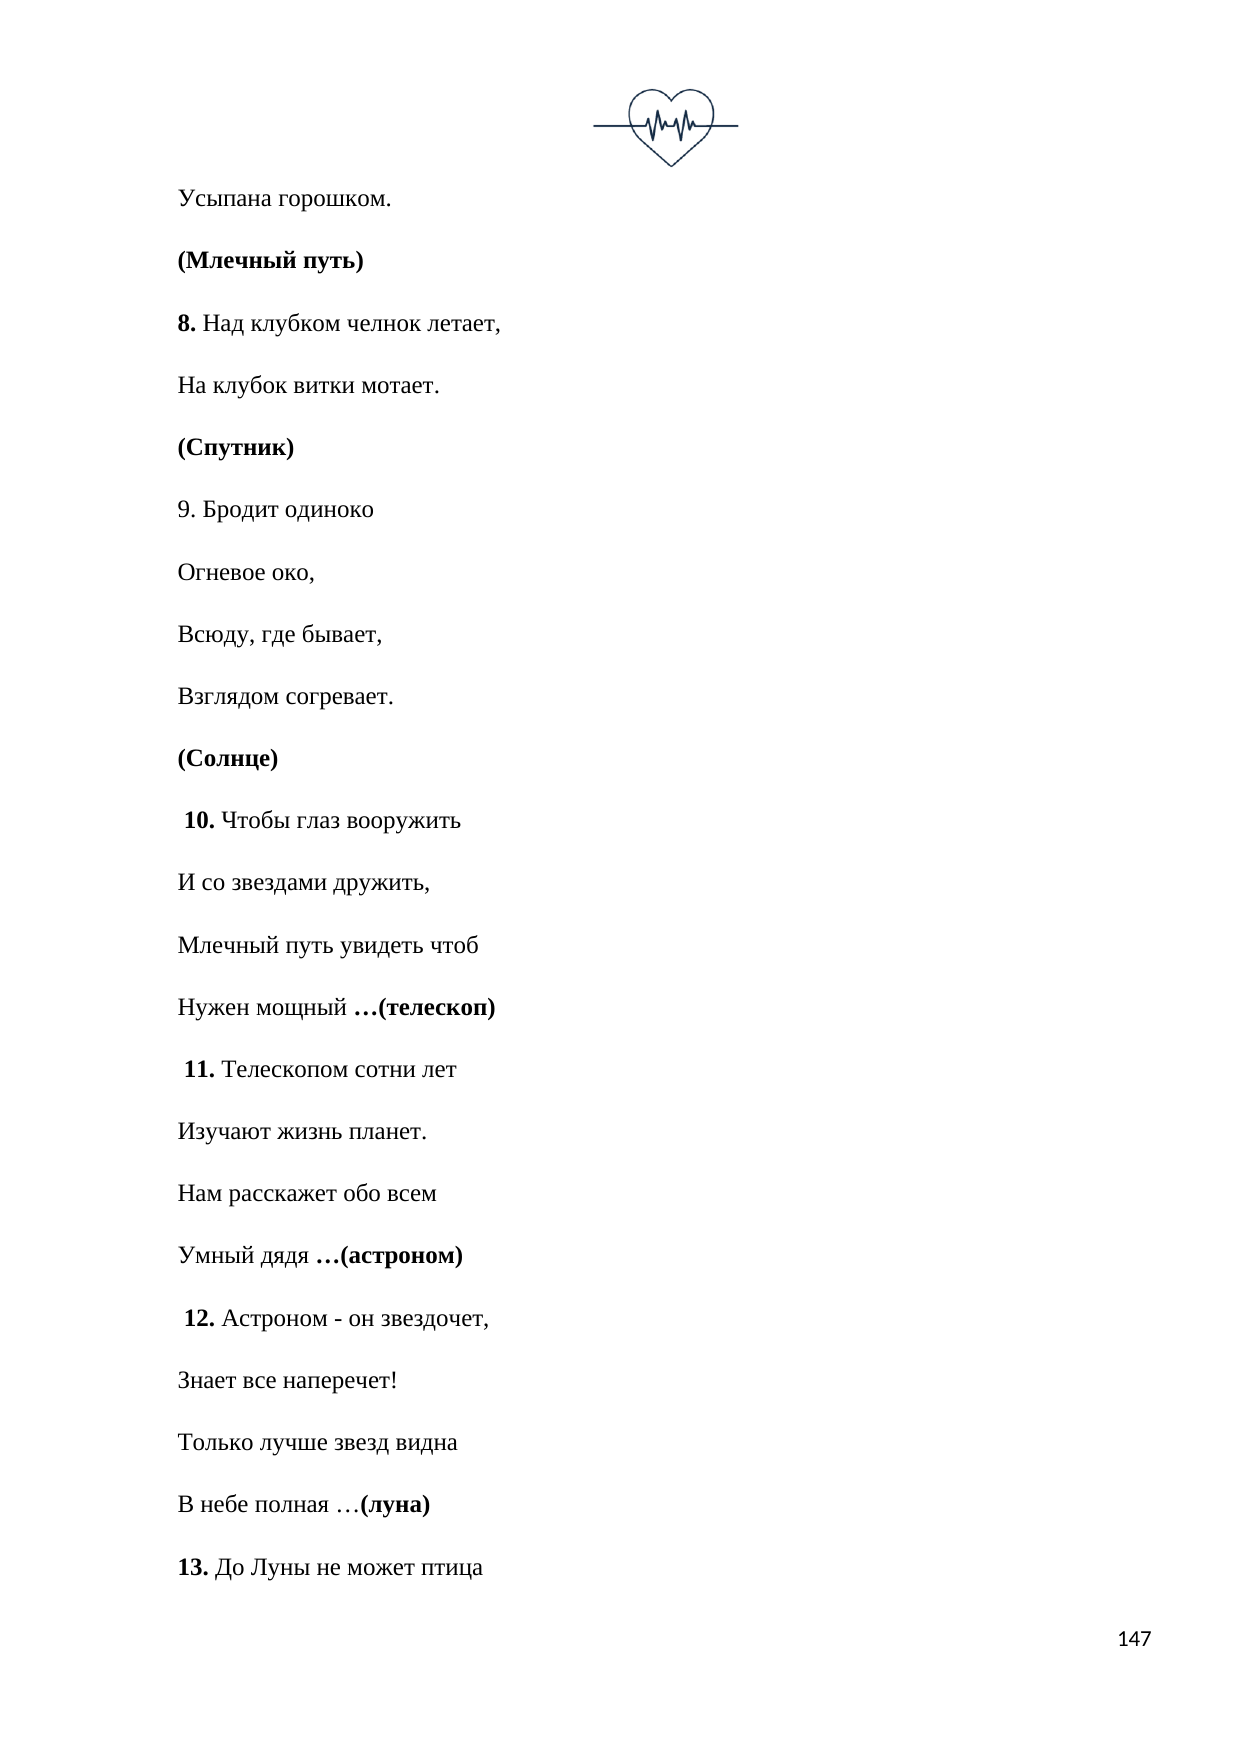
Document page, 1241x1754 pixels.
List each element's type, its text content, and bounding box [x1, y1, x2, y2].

text В небе полная …(луна) [177, 1489, 1152, 1518]
text Взглядом согревает. [177, 681, 1152, 710]
text (Спутник) [177, 432, 1152, 461]
text (Млечный путь) [177, 246, 1152, 274]
text Усыпана горошком. [177, 183, 1152, 212]
text Изучают жизнь планет. [177, 1116, 1152, 1145]
text Нужен мощный …(телескоп) [177, 992, 1152, 1021]
text Умный дядя …(астроном) [177, 1241, 1152, 1269]
text 9. Бродит одиноко [177, 494, 1152, 523]
text На клубок витки мотает. [177, 370, 1152, 399]
picture [559, 73, 769, 184]
text Нам расскажет обо всем [177, 1178, 1152, 1207]
text 8. Над клубком челнок летает, [177, 308, 1152, 337]
text 12. Астроном - он звездочет, [177, 1303, 1152, 1332]
text 10. Чтобы глаз вооружить [177, 805, 1152, 834]
text Млечный путь увидеть чтоб [177, 930, 1152, 958]
text Только лучше звезд видна [177, 1427, 1152, 1456]
text Знает все наперечет! [177, 1365, 1152, 1394]
text Всюду, где бывает, [177, 619, 1152, 647]
text (Солнце) [177, 743, 1152, 772]
text Огневое око, [177, 557, 1152, 585]
text 13. До Луны не может птица [177, 1552, 1152, 1580]
text 11. Телескопом сотни лет [177, 1054, 1152, 1083]
text И со звездами дружить, [177, 867, 1152, 896]
